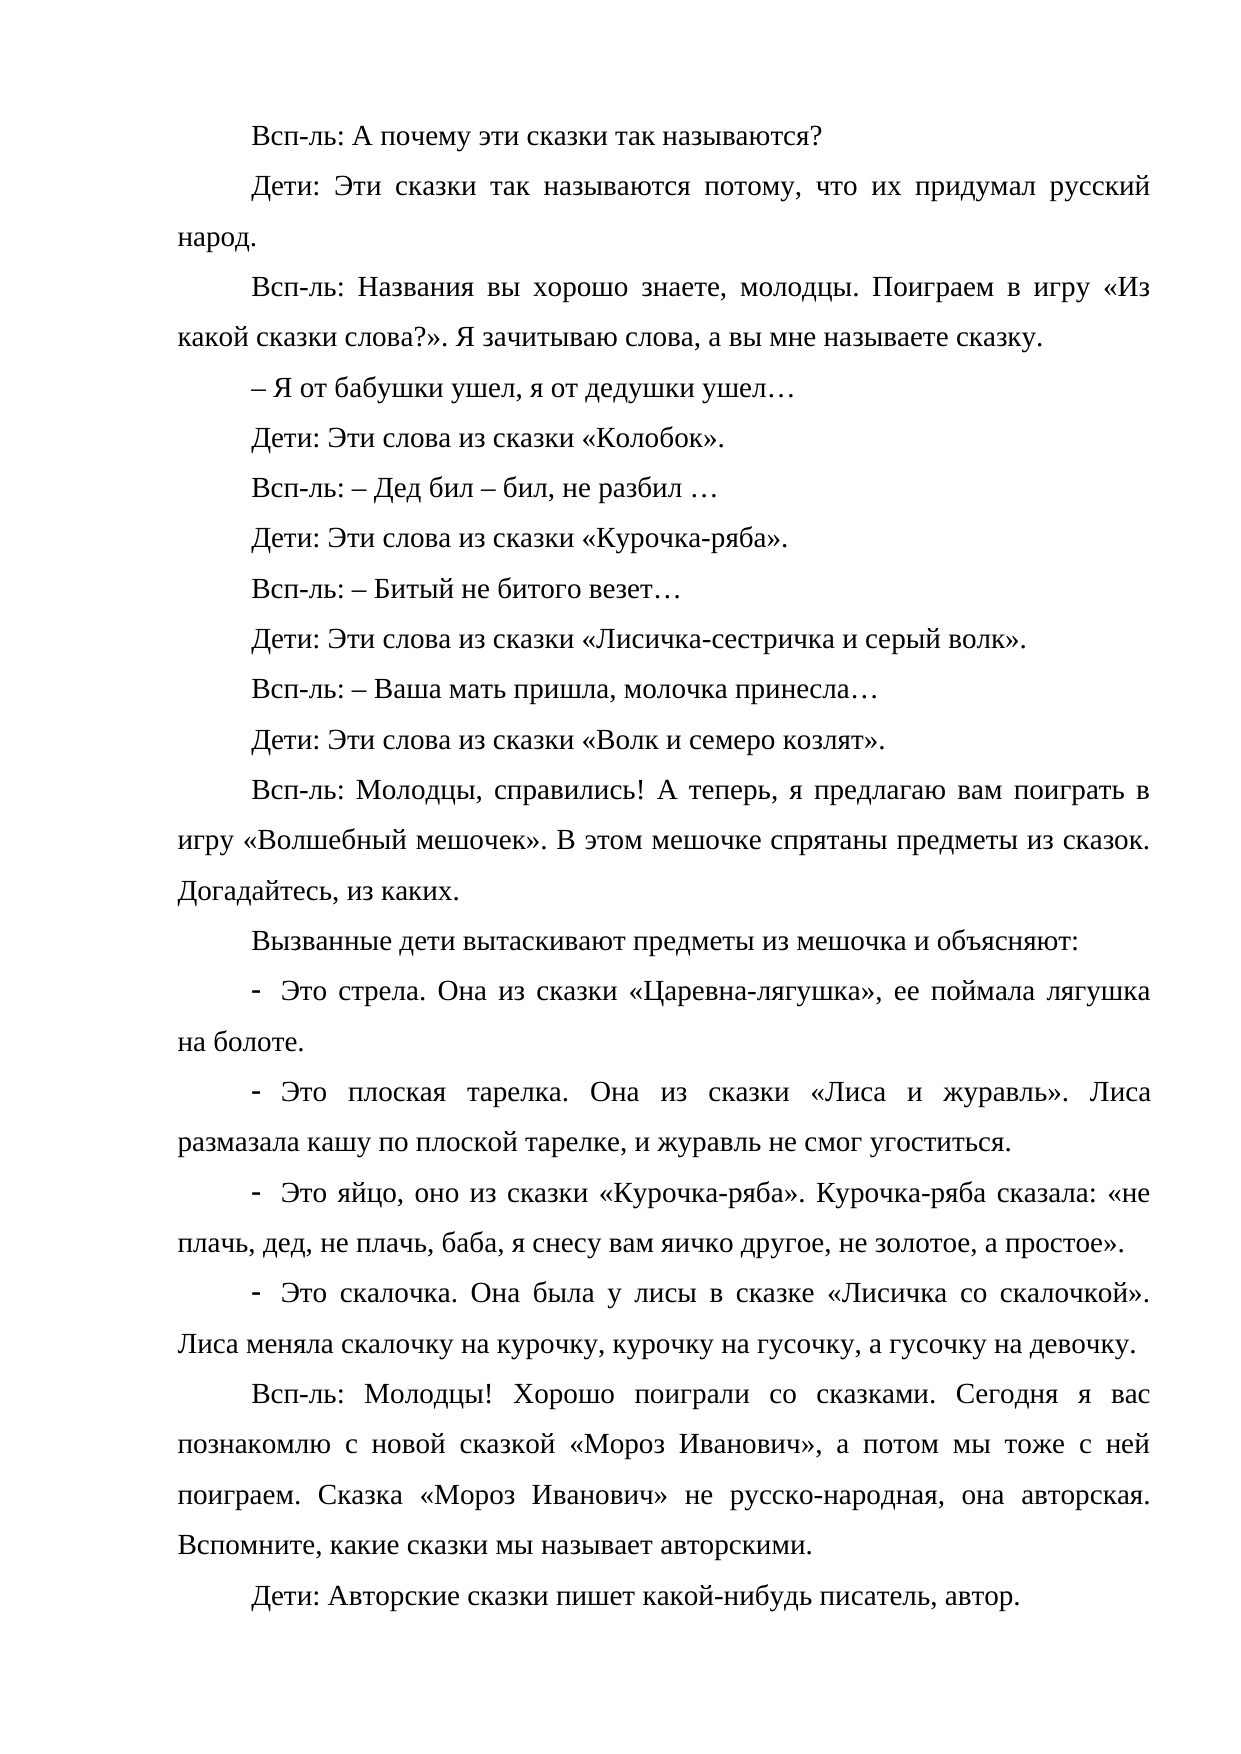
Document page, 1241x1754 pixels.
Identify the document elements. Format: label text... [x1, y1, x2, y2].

text Всп-ль: – Битый не битого везет… [177, 571, 1152, 604]
list Это стрела. Она из сказки «Царевна-лягушка», ее поймала лягушка на болоте. [177, 973, 1152, 1057]
text Всп-ль: А почему эти сказки так называются? [177, 118, 1152, 152]
list Это скалочка. Она была у лисы в сказке «Лисичка со скалочкой». Лиса меняла скалочку на курочку, курочку на гусочку, а гусочку на девочку. [177, 1276, 1152, 1359]
text Всп-ль: – Ваша мать пришла, молочка принесла… [177, 672, 1152, 705]
list Это яйцо, оно из сказки «Курочка-ряба». Курочка-ряба сказала: «не плачь, дед, не плачь, баба, я снесу вам яичко другое, не золотое, а простое». [177, 1175, 1152, 1259]
text Вызванные дети вытаскивают предметы из мешочка и объясняют: [177, 923, 1152, 957]
text Всп-ль: Молодцы, справились! А теперь, я предлагаю вам поиграть в игру «Волшебный мешочек». В этом мешочке спрятаны предметы из сказок. Догадайтесь, из каких. [177, 772, 1152, 906]
text Всп-ль: Молодцы! Хорошо поиграли со сказками. Сегодня я вас познакомлю с новой сказкой «Мороз Иванович», а потом мы тоже с ней поиграем. Сказка «Мороз Иванович» не русско-народная, она авторская. Вспомните, какие сказки мы называет авторскими. [177, 1376, 1152, 1561]
text Дети: Эти слова из сказки «Колобок». [177, 420, 1152, 453]
text Дети: Эти слова из сказки «Лисичка-сестричка и серый волк». [177, 621, 1152, 655]
text – Я от бабушки ушел, я от дедушки ушел… [177, 370, 1152, 403]
text Дети: Эти сказки так называются потому, что их придумал русский народ. [177, 168, 1152, 252]
text Всп-ль: Названия вы хорошо знаете, молодцы. Поиграем в игру «Из какой сказки слова?». Я зачитываю слова, а вы мне называете сказку. [177, 269, 1152, 353]
text Дети: Авторские сказки пишет какой-нибудь писатель, автор. [177, 1578, 1152, 1611]
text Дети: Эти слова из сказки «Волк и семеро козлят». [177, 722, 1152, 755]
list Это плоская тарелка. Она из сказки «Лиса и журавль». Лиса размазала кашу по плоской тарелке, и журавль не смог угоститься. [177, 1074, 1152, 1158]
text Всп-ль: – Дед бил – бил, не разбил … [177, 470, 1152, 504]
text Дети: Эти слова из сказки «Курочка-ряба». [177, 521, 1152, 554]
